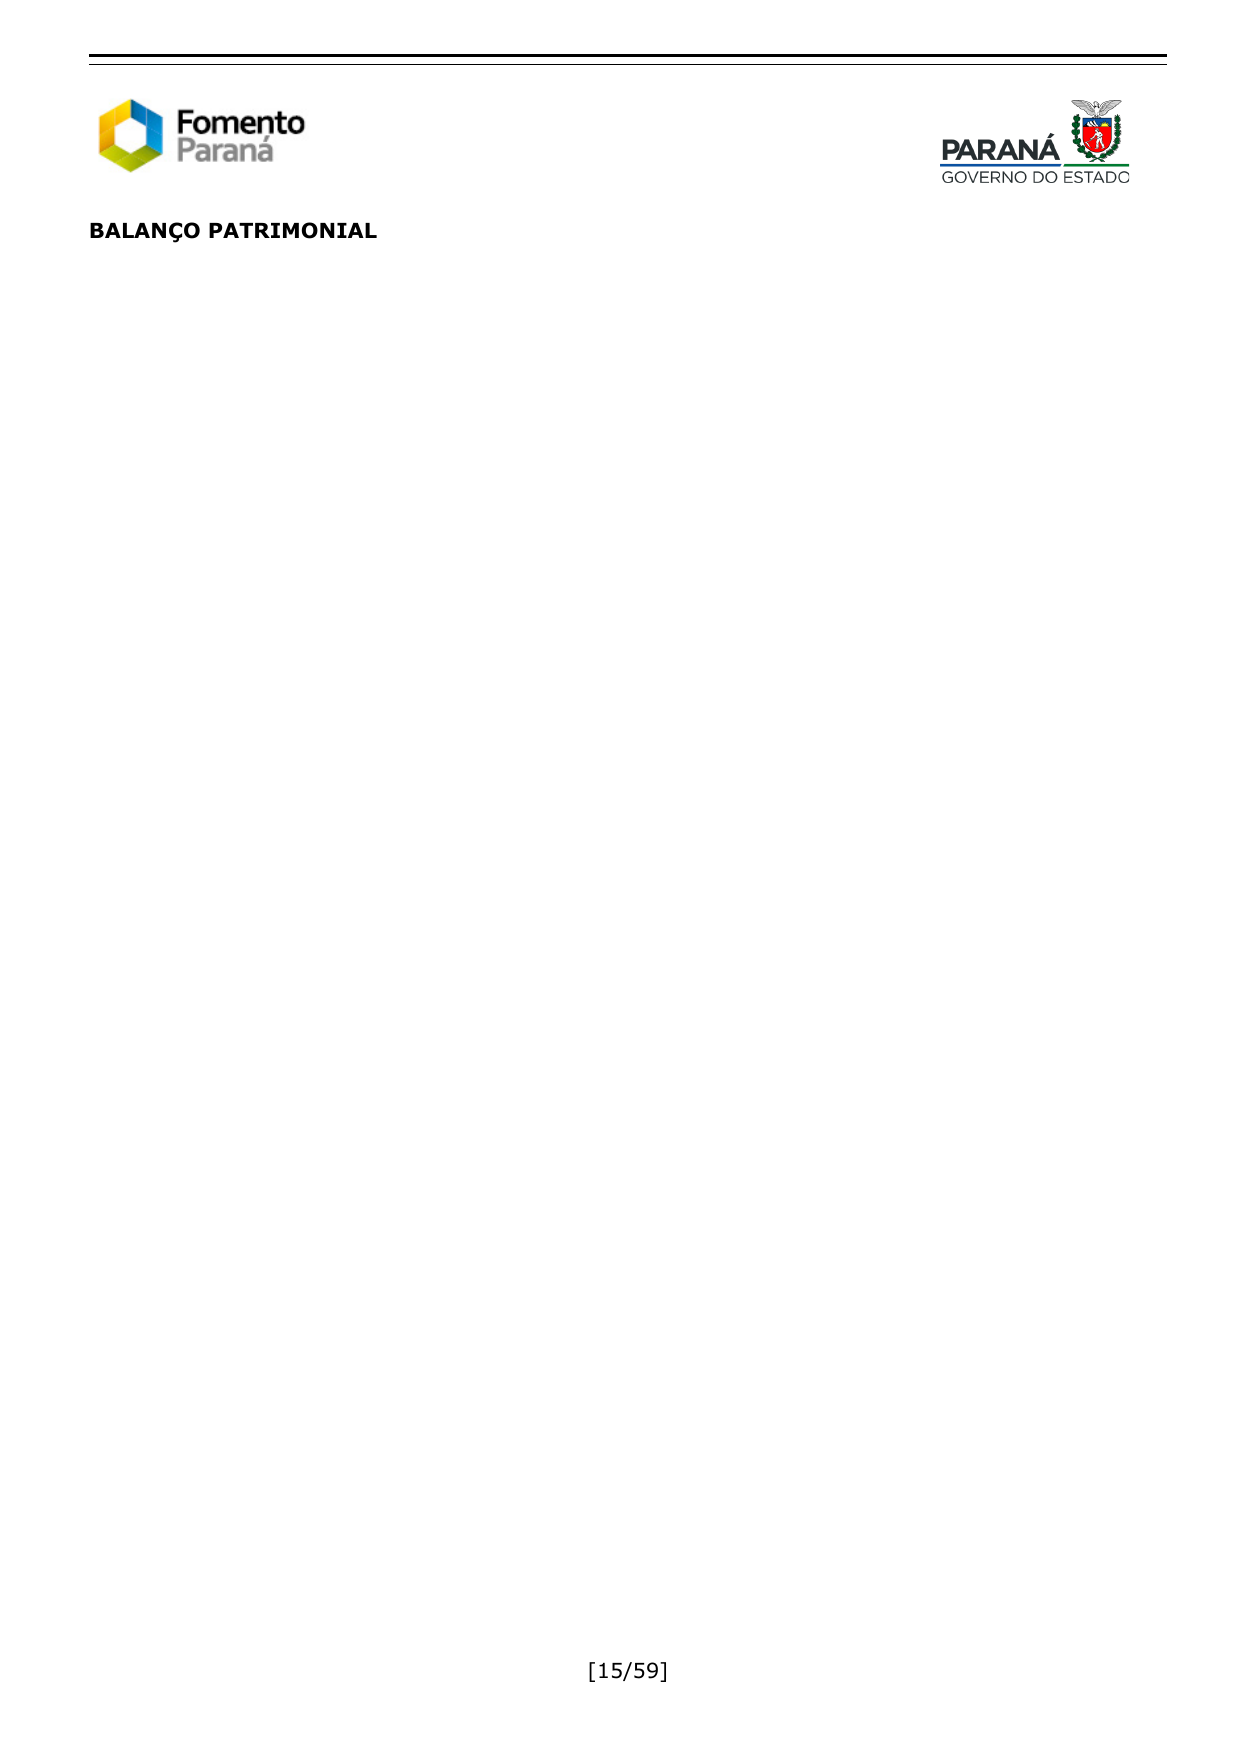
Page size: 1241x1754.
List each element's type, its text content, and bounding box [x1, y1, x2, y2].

picture [88, 88, 316, 183]
subtitle Balanço Patrimonial [89, 218, 1167, 243]
picture [940, 100, 1130, 183]
